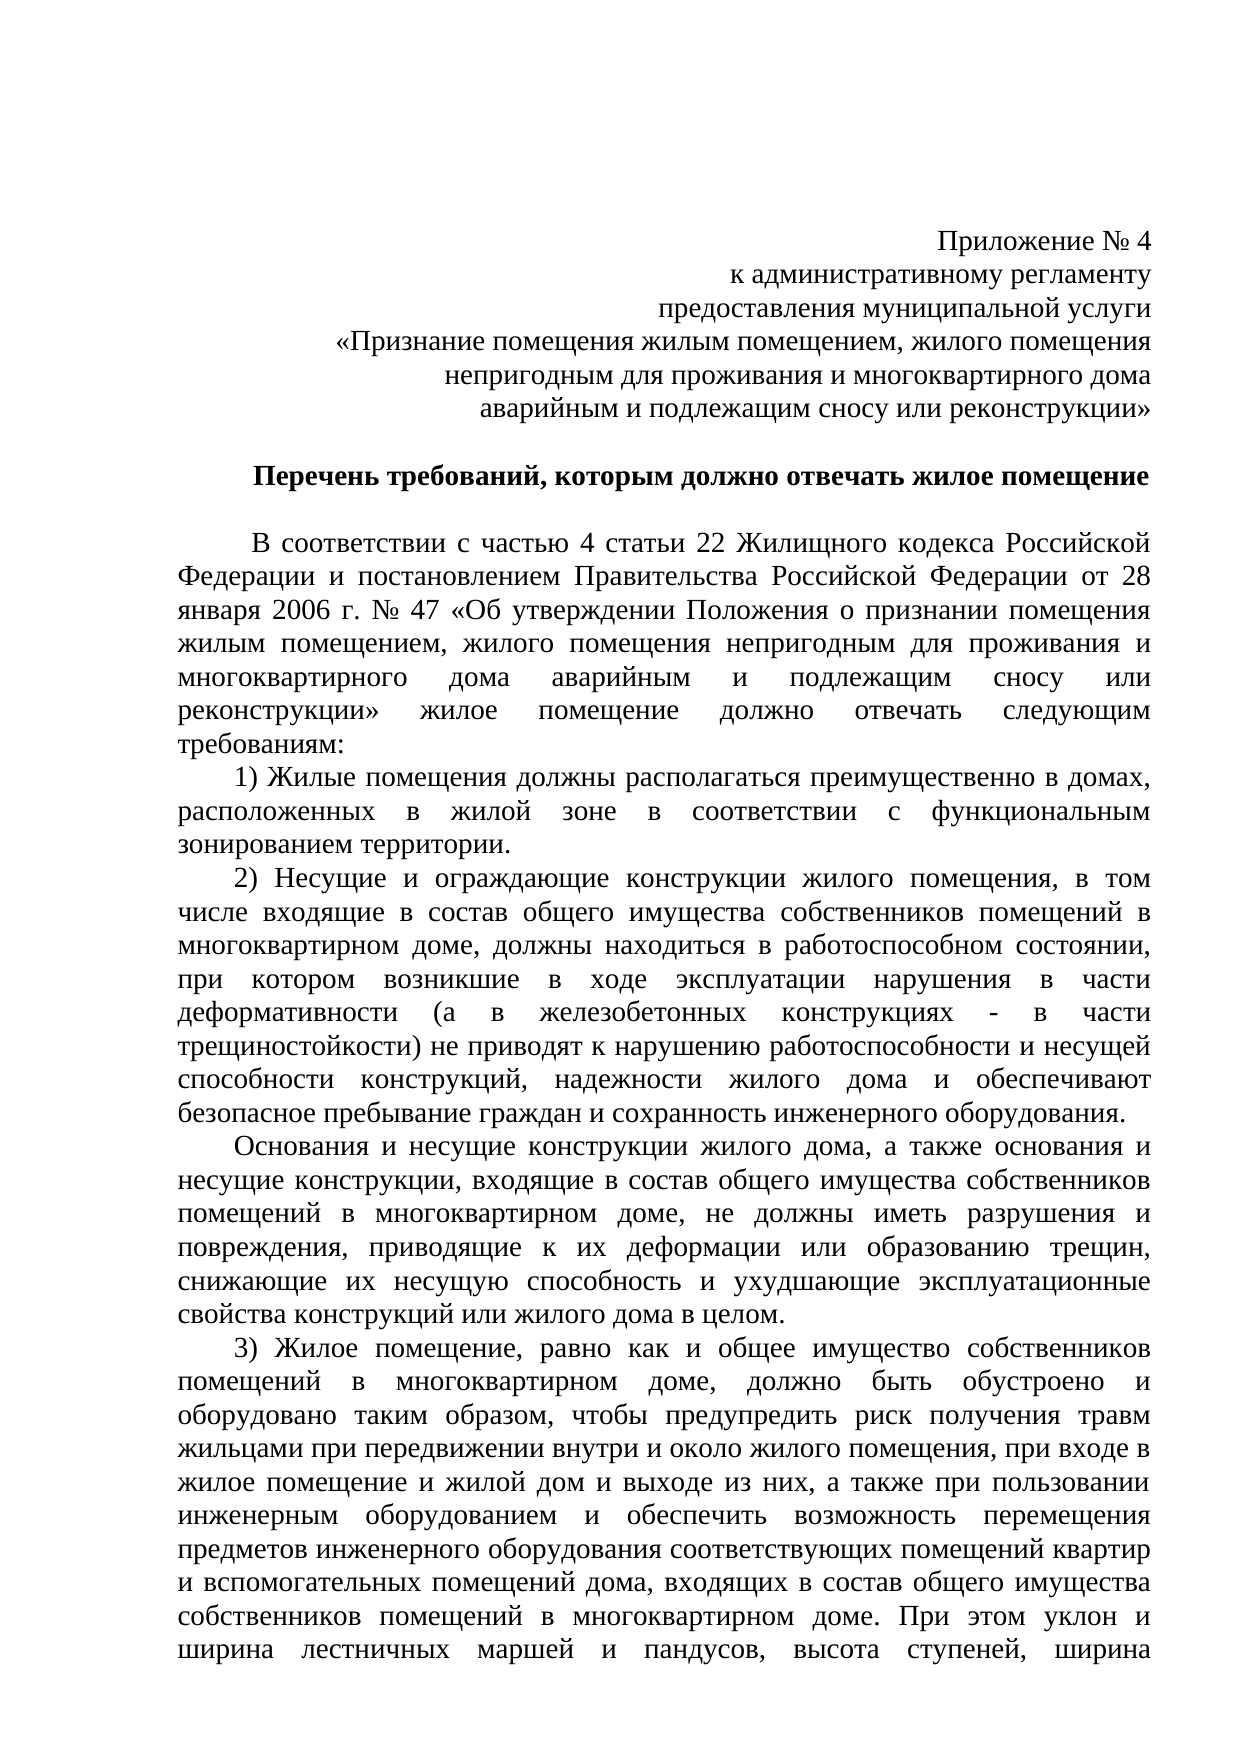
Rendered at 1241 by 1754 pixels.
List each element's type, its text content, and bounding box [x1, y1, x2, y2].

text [177, 1330, 1152, 1665]
text «Признание помещения жилым помещением, жилого помещения непригодным для проживания и многоквартирного дома [177, 323, 1152, 391]
text 2) Несущие и ограждающие конструкции жилого помещения, в том числе входящие в состав общего имущества собственников помещений в многоквартирном доме, должны находиться в работоспособном состоянии, при котором возникшие в ходе эксплуатации нарушения в части деформативности (а в железобетонных конструкциях - в части трещиностойкости) не приводят к нарушению работоспособности и несущей способности конструкций, надежности жилого дома и обеспечивают безопасное пребывание граждан и сохранность инженерного оборудования. [177, 860, 1152, 1128]
text Перечень требований, которым должно отвечать жилое помещение [177, 458, 1152, 491]
text Приложение № 4 [177, 223, 1152, 256]
text В соответствии с частью 4 статьи 22 Жилищного кодекса Российской Федерации и постановлением Правительства Российской Федерации от 28 января 2006 г. № 47 «Об утверждении Положения о признании помещения жилым помещением, жилого помещения непригодным для проживания и многоквартирного дома аварийным и подлежащим сносу или реконструкции» жилое помещение должно отвечать следующим требованиям: [177, 525, 1152, 759]
text к административному регламенту [177, 256, 1152, 290]
text аварийным и подлежащим сносу или реконструкции» [177, 391, 1152, 424]
text предоставления муниципальной услуги [177, 290, 1152, 323]
text Основания и несущие конструкции жилого дома, а также основания и несущие конструкции, входящие в состав общего имущества собственников помещений в многоквартирном доме, не должны иметь разрушения и повреждения, приводящие к их деформации или образованию трещин, снижающие их несущую способность и ухудшающие эксплуатационные свойства конструкций или жилого дома в целом. [177, 1128, 1152, 1330]
text 1) Жилые помещения должны располагаться преимущественно в домах, расположенных в жилой зоне в соответствии с функциональным зонированием территории. [177, 759, 1152, 860]
